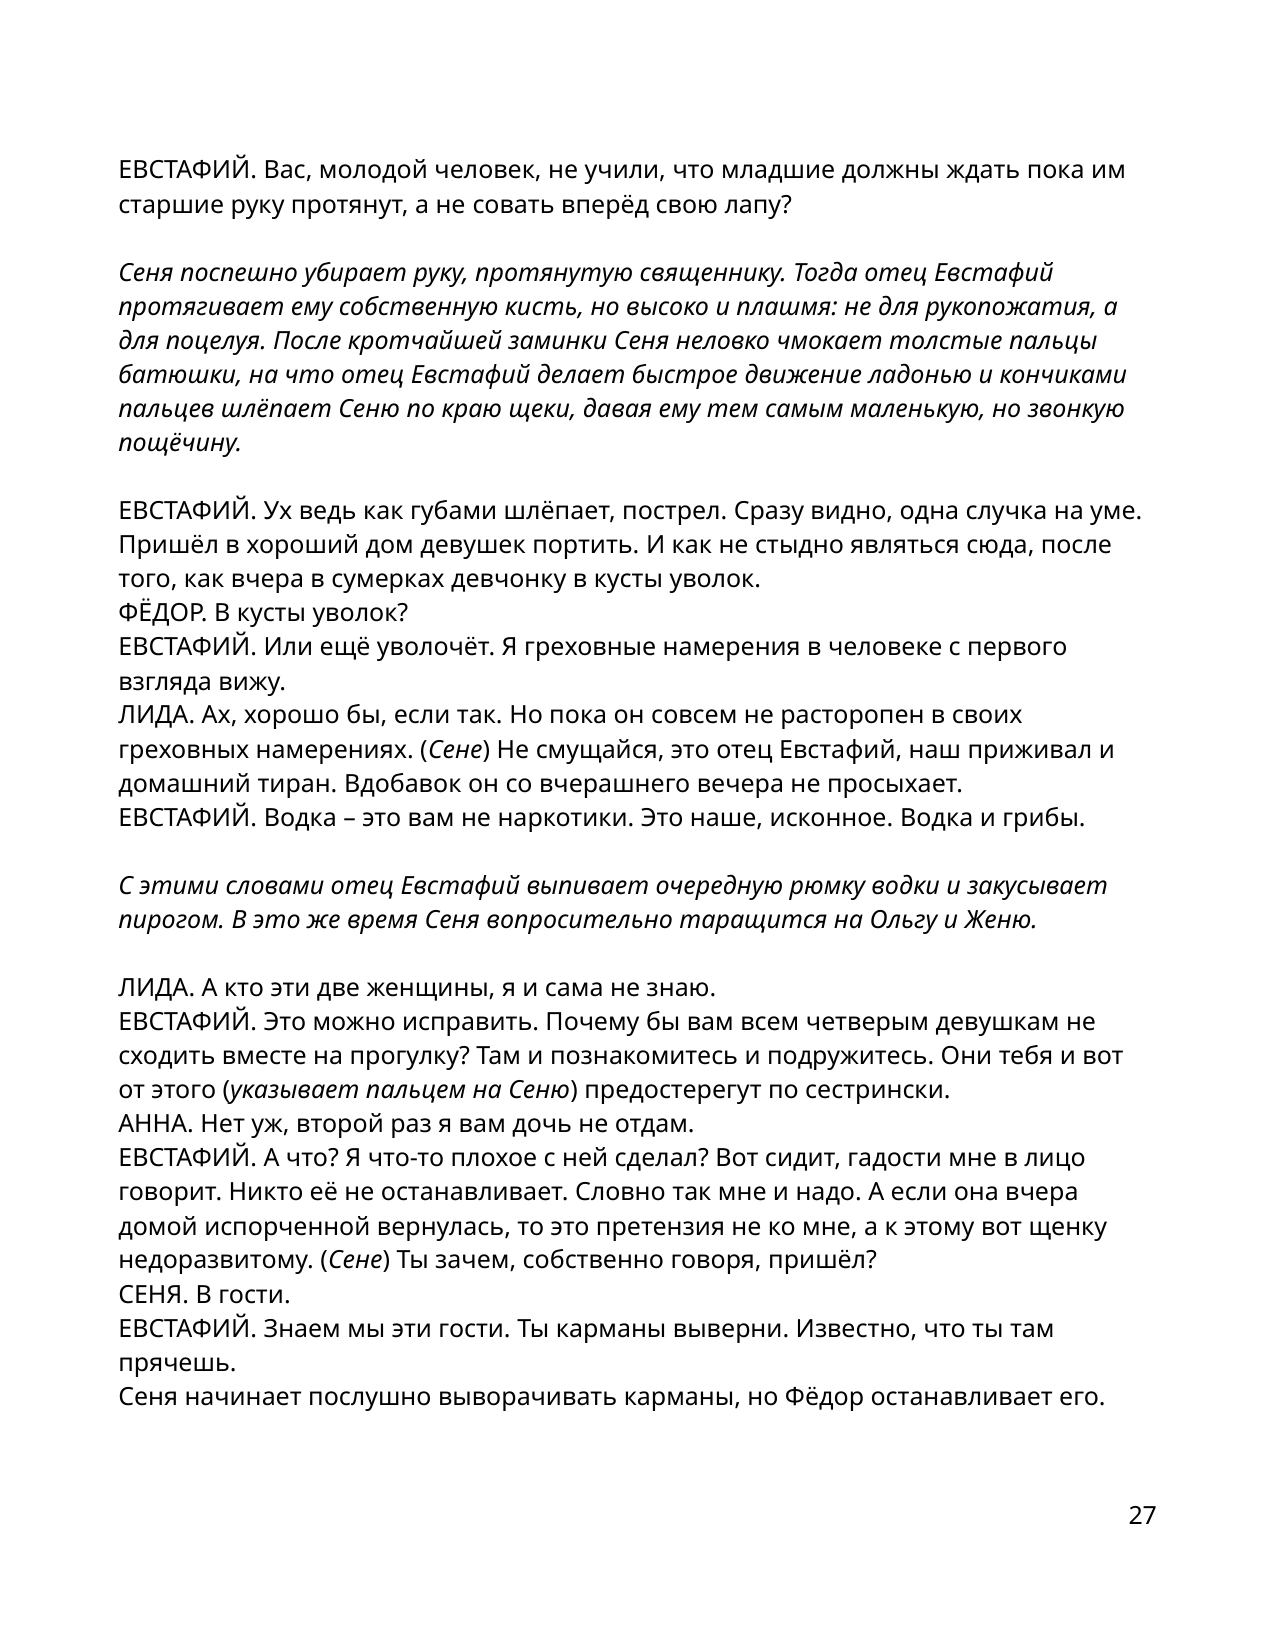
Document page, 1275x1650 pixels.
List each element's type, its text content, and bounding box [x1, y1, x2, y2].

text С этими словами отец Евстафий выпивает очередную рюмку водки и закусывает пирогом. В это же время Сеня вопросительно таращится на Ольгу и Женю. [118, 867, 1157, 936]
text ЛИДА. Ах, хорошо бы, если так. Но пока он совсем не расторопен в своих греховных намерениях. (Сене) Не смущайся, это отец Евстафий, наш приживал и домашний тиран. Вдобавок он со вчерашнего вечера не просыхает. [118, 697, 1157, 799]
text СЕНЯ. В гости. [118, 1276, 1157, 1310]
text ЛИДА. А кто эти две женщины, я и сама не знаю. [118, 970, 1157, 1004]
text ЕВСТАФИЙ. Вас, молодой человек, не учили, что младшие должны ждать пока им старшие руку протянут, а не совать вперёд свою лапу? [118, 152, 1157, 220]
text ЕВСТАФИЙ. Или ещё уволочёт. Я греховные намерения в человеке с первого взгляда вижу. [118, 629, 1157, 697]
text Сеня поспешно убирает руку, протянутую священнику. Тогда отец Евстафий протягивает ему собственную кисть, но высоко и плашмя: не для рукопожатия, а для поцелуя. После кротчайшей заминки Сеня неловко чмокает толстые пальцы батюшки, на что отец Евстафий делает быстрое движение ладонью и кончиками пальцев шлёпает Сеню по краю щеки, давая ему тем самым маленькую, но звонкую пощёчину. [118, 254, 1157, 459]
text ЕВСТАФИЙ. Знаем мы эти гости. Ты карманы выверни. Известно, что ты там прячешь. [118, 1310, 1157, 1378]
text ФЁДОР. В кусты уволок? [118, 595, 1157, 629]
text ЕВСТАФИЙ. А что? Я что-то плохое с ней сделал? Вот сидит, гадости мне в лицо говорит. Никто её не останавливает. Словно так мне и надо. А если она вчера домой испорченной вернулась, то это претензия не ко мне, а к этому вот щенку недоразвитому. (Сене) Ты зачем, собственно говоря, пришёл? [118, 1140, 1157, 1276]
text АННА. Нет уж, второй раз я вам дочь не отдам. [118, 1106, 1157, 1140]
text Сеня начинает послушно выворачивать карманы, но Фёдор останавливает его. [118, 1378, 1157, 1412]
text ЕВСТАФИЙ. Ух ведь как губами шлёпает, пострел. Сразу видно, одна случка на уме. Пришёл в хороший дом девушек портить. И как не стыдно являться сюда, после того, как вчера в сумерках девчонку в кусты уволок. [118, 493, 1157, 595]
text ЕВСТАФИЙ. Водка – это вам не наркотики. Это наше, исконное. Водка и грибы. [118, 799, 1157, 833]
text ЕВСТАФИЙ. Это можно исправить. Почему бы вам всем четверым девушкам не сходить вместе на прогулку? Там и познакомитесь и подружитесь. Они тебя и вот от этого (указывает пальцем на Сеню) предостерегут по сестрински. [118, 1004, 1157, 1106]
